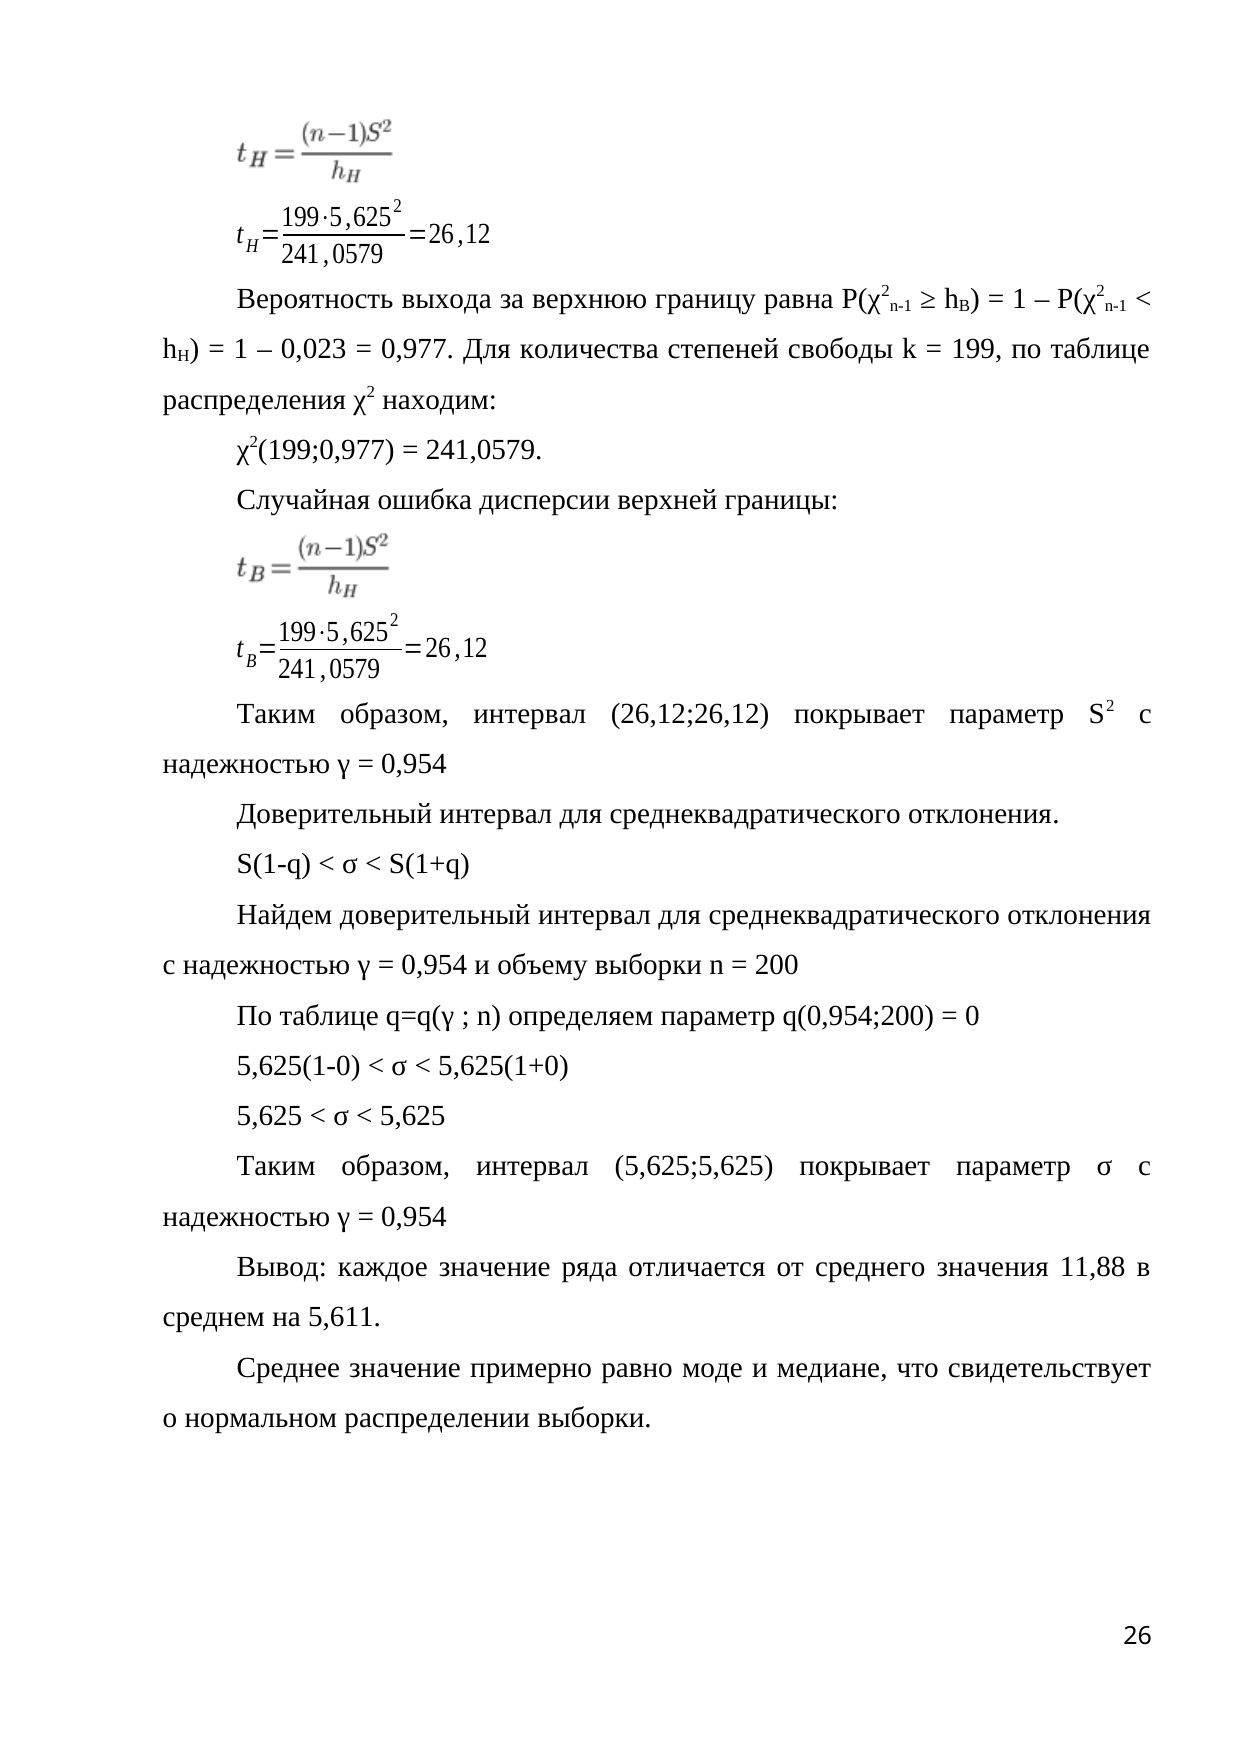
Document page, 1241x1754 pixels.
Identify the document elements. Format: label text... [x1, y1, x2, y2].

text 5,625 < σ < 5,625 [162, 1098, 1152, 1132]
text 5,625(1-0) < σ < 5,625(1+0) [162, 1048, 1152, 1081]
text Доверительный интервал для среднеквадратического отклонения. [162, 796, 1152, 830]
text Таким образом, интервал (5,625;5,625) покрывает параметр σ с надежностью γ = 0,954 [162, 1148, 1152, 1232]
text Вывод: каждое значение ряда отличается от среднего значения 11,88 в среднем на 5,611. [162, 1249, 1152, 1333]
text По таблице q=q(γ ; n) определяем параметр q(0,954;200) = 0 [162, 998, 1152, 1031]
text Найдем доверительный интервал для среднеквадратического отклонения с надежностью γ = 0,954 и объему выборки n = 200 [162, 897, 1152, 981]
text Вероятность выхода за верхнюю границу равна P(χ2n-1 ≥ hB) = 1 – P(χ2n-1 < hH) = 1 – 0,023 = 0,977. Для количества степеней свободы k = 199, по таблице распределения χ2 находим: [162, 281, 1152, 415]
text χ2(199;0,977) = 241,0579. [162, 432, 1152, 466]
text Случайная ошибка дисперсии верхней границы: [162, 482, 1152, 516]
text Среднее значение примерно равно моде и медиане, что свидетельствует о нормальном распределении выборки. [162, 1350, 1152, 1434]
picture [236, 532, 390, 599]
text Таким образом, интервал (26,12;26,12) покрывает параметр S2 с надежностью γ = 0,954 [162, 696, 1152, 779]
text S(1-q) < σ < S(1+q) [162, 847, 1152, 880]
picture [236, 118, 393, 184]
